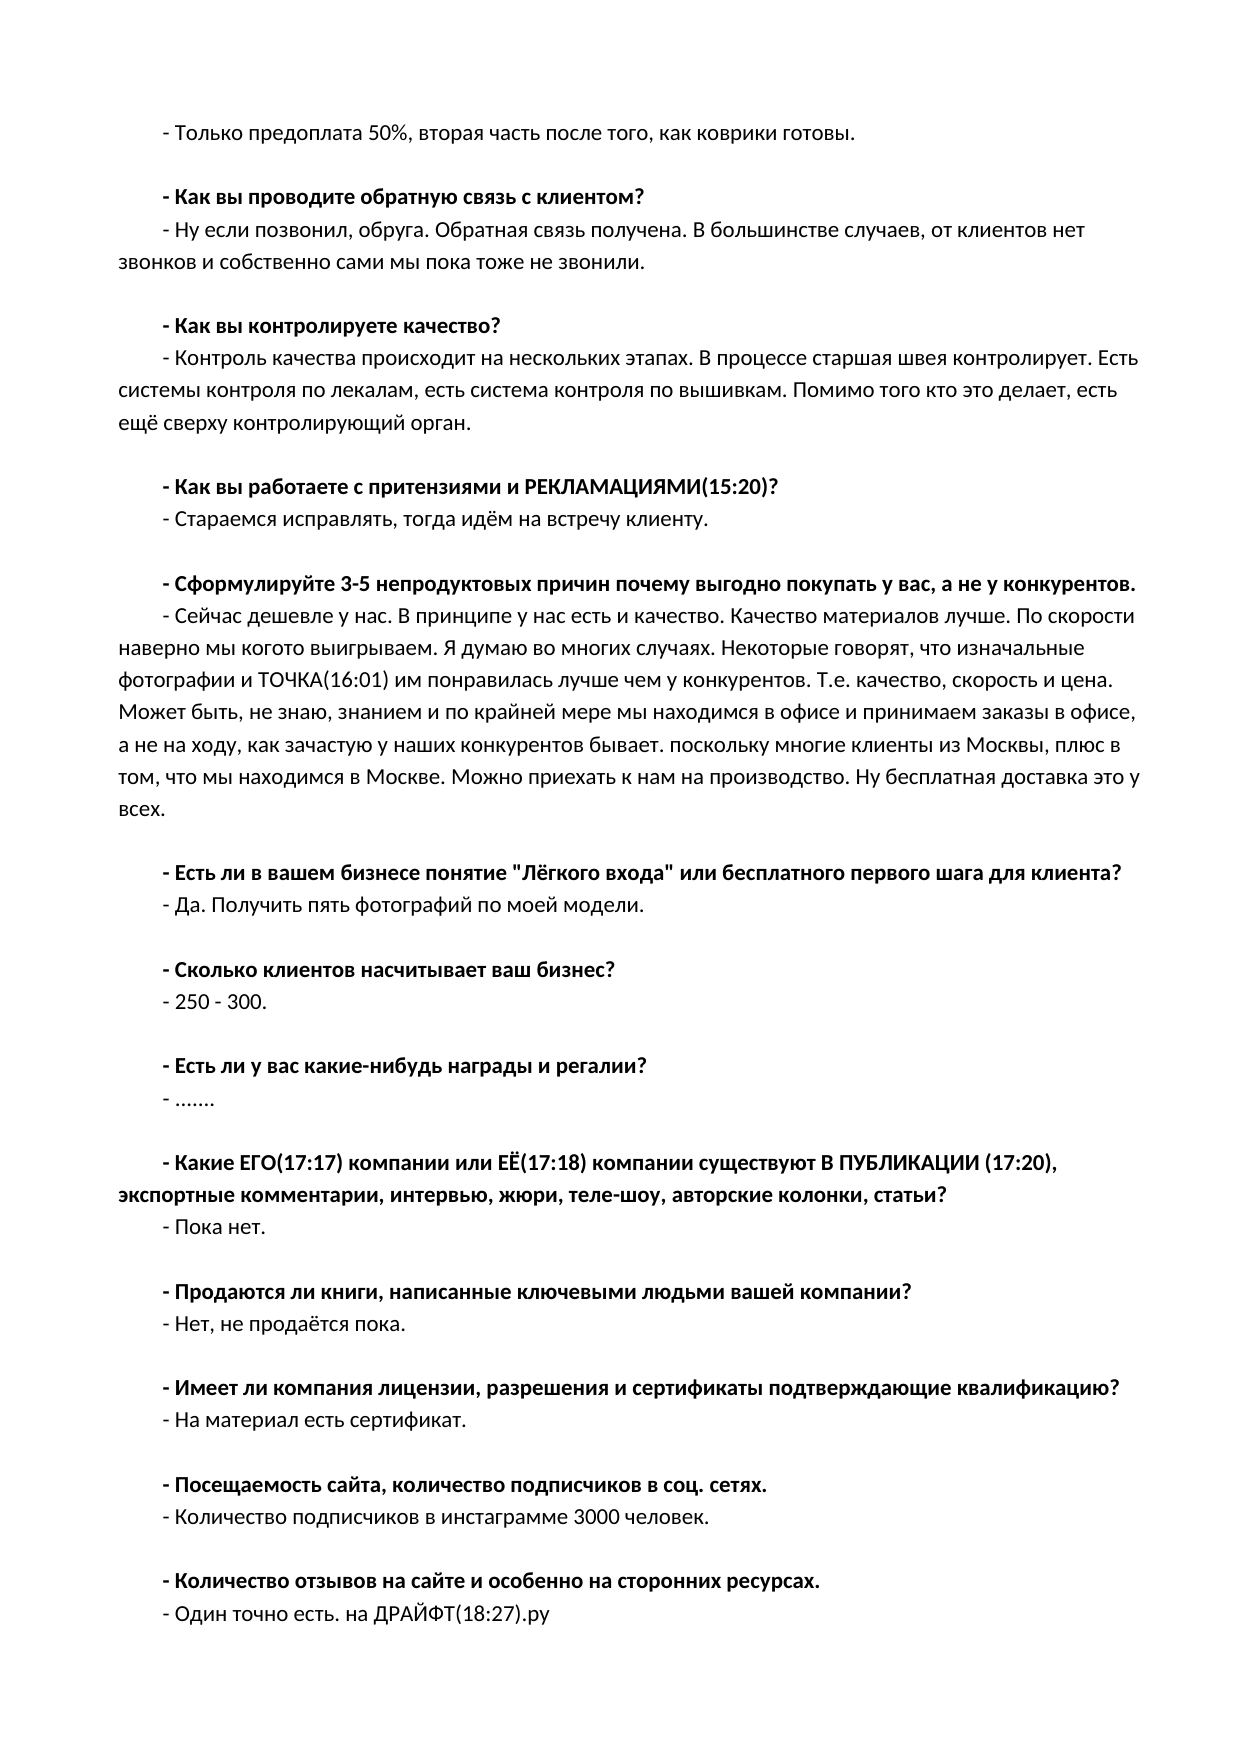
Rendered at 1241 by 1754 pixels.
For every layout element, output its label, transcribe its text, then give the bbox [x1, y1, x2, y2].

text - Контроль качества происходит на нескольких этапах. В процессе старшая швея контролирует. Есть системы контроля по лекалам, есть система контроля по вышивкам. Помимо того кто это делает, есть ещё сверху контролирующий орган. [118, 343, 1152, 436]
text - Сейчас дешевле у нас. В принципе у нас есть и качество. Качество материалов лучше. По скорости наверно мы когото выигрываем. Я думаю во многих случаях. Некоторые говорят, что изначальные фотографии и ТОЧКА(16:01) им понравилась лучше чем у конкурентов. Т.е. качество, скорость и цена. Может быть, не знаю, знанием и по крайней мере мы находимся в офисе и принимаем заказы в офисе, а не на ходу, как зачастую у наших конкурентов бывает. поскольку многие клиенты из Москвы, плюс в том, что мы находимся в Москве. Можно приехать к нам на производство. Ну бесплатная доставка это у всех. [118, 601, 1152, 822]
text - 250 - 300. [118, 987, 1152, 1015]
text - Есть ли в вашем бизнесе понятие "Лёгкого входа" или бесплатного первого шага для клиента? [118, 858, 1152, 886]
text - Нет, не продаётся пока. [118, 1309, 1152, 1337]
text - Количество отзывов на сайте и особенно на сторонних ресурсах. [118, 1567, 1152, 1594]
text - Как вы контролируете качество? [118, 311, 1152, 339]
text - Да. Получить пять фотографий по моей модели. [118, 891, 1152, 919]
text - Как вы проводите обратную связь с клиентом? [118, 182, 1152, 211]
text - ....... [118, 1084, 1152, 1112]
text - Имеет ли компания лицензии, разрешения и сертификаты подтверждающие квалификацию? [118, 1373, 1152, 1401]
text - Сколько клиентов насчитывает ваш бизнес? [118, 955, 1152, 983]
text - Посещаемость сайта, количество подписчиков в соц. сетях. [118, 1470, 1152, 1498]
text - Один точно есть. на ДРАЙФТ(18:27).ру [118, 1599, 1152, 1627]
text - Какие ЕГО(17:17) компании или ЕЁ(17:18) компании существуют В ПУБЛИКАЦИИ (17:20), экспортные комментарии, интервью, жюри, теле-шоу, авторские колонки, статьи? [118, 1148, 1152, 1208]
text - Количество подписчиков в инстаграмме 3000 человек. [118, 1502, 1152, 1530]
text - Стараемся исправлять, тогда идём на встречу клиенту. [118, 504, 1152, 532]
text - Ну если позвонил, обруга. Обратная связь получена. В большинстве случаев, от клиентов нет звонков и собственно сами мы пока тоже не звонили. [118, 215, 1152, 275]
text - Только предоплата 50%, вторая часть после того, как коврики готовы. [118, 118, 1152, 146]
text - Есть ли у вас какие-нибудь награды и регалии? [118, 1052, 1152, 1079]
text - На материал есть сертификат. [118, 1406, 1152, 1434]
text - Как вы работаете с притензиями и РЕКЛАМАЦИЯМИ(15:20)? [118, 472, 1152, 500]
text - Пока нет. [118, 1212, 1152, 1241]
text - Сформулируйте 3-5 непродуктовых причин почему выгодно покупать у вас, а не у конкурентов. [118, 569, 1152, 597]
text - Продаются ли книги, написанные ключевыми людьми вашей компании? [118, 1277, 1152, 1305]
